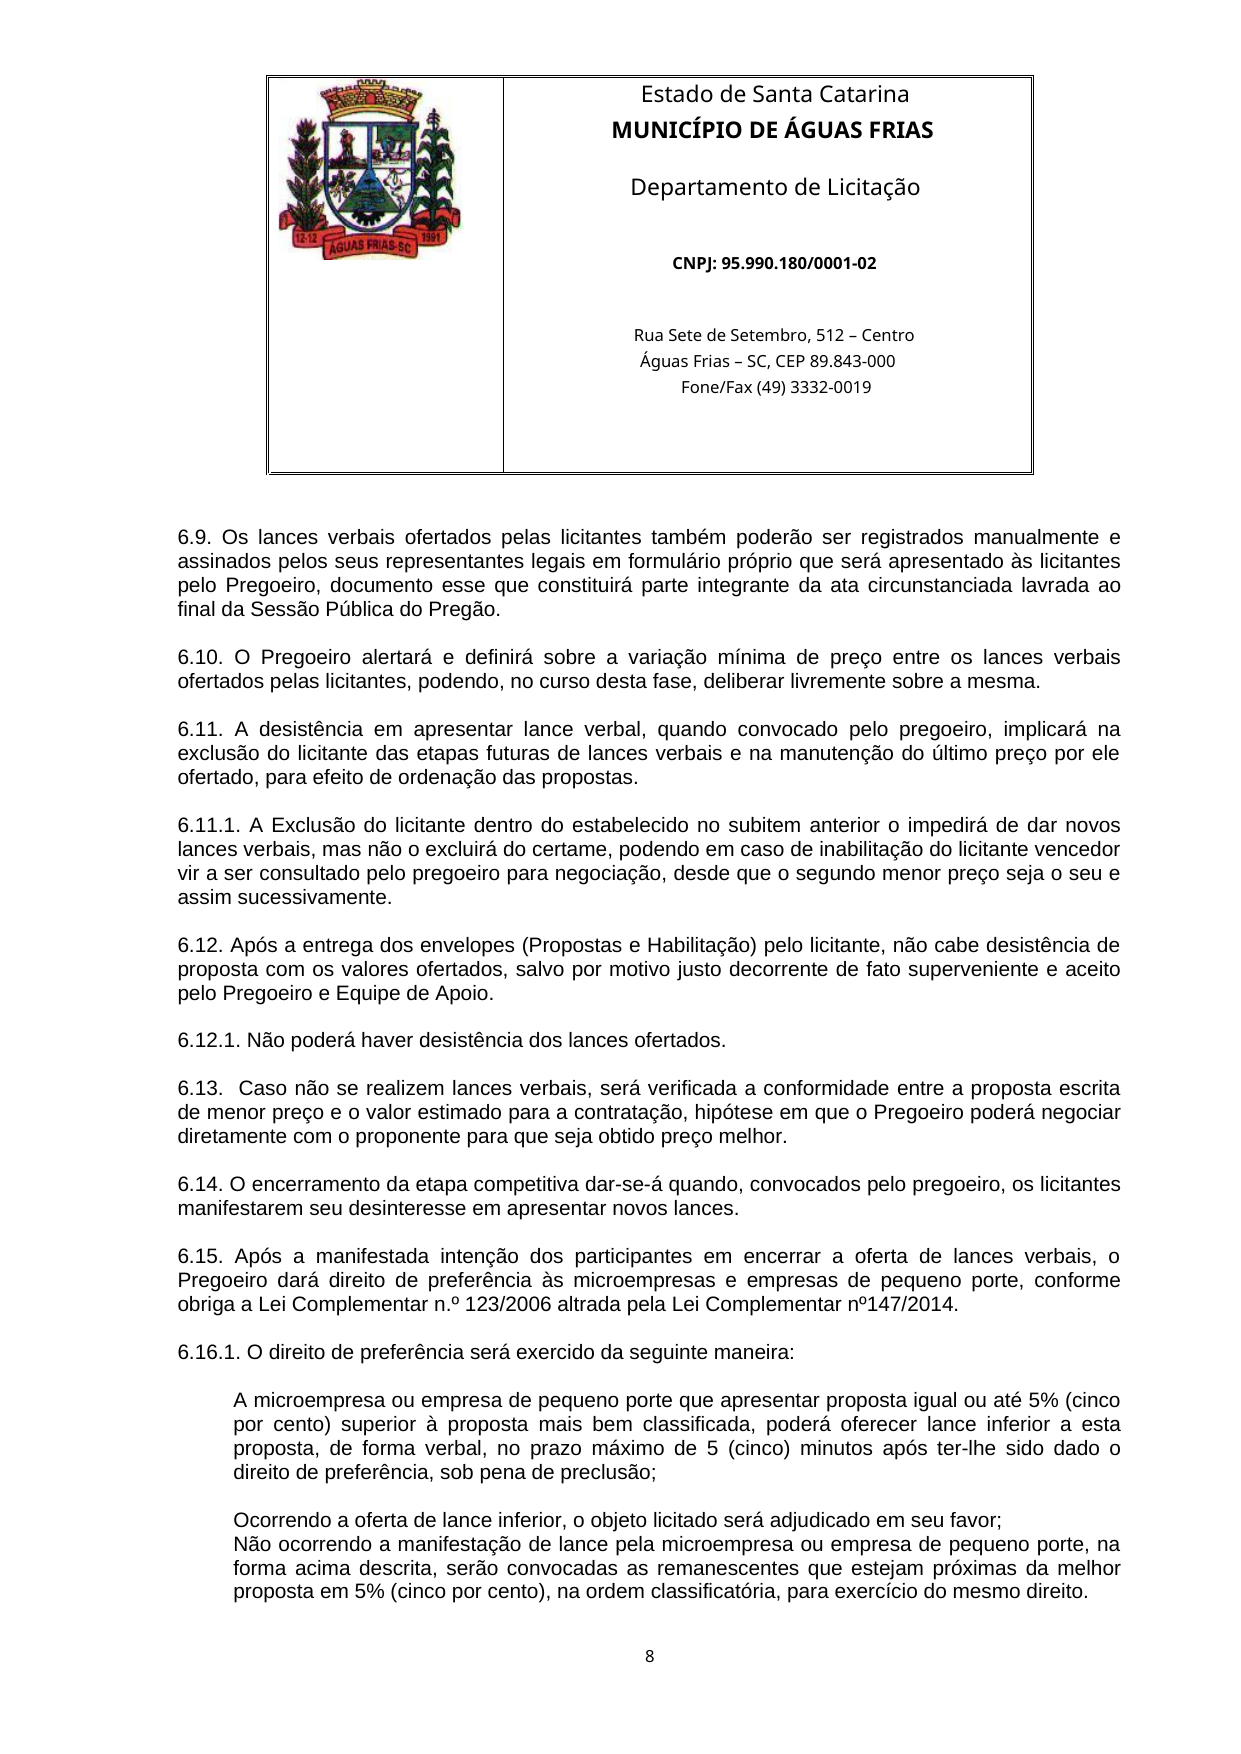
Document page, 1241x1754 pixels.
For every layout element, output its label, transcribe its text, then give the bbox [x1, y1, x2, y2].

text 6.10. O Pregoeiro alertará e definirá sobre a variação mínima de preço entre os lances verbais ofertados pelas licitantes, podendo, no curso desta fase, deliberar livremente sobre a mesma. [177, 645, 1122, 693]
text 6.13. Caso não se realizem lances verbais, será verificada a conformidade entre a proposta escrita de menor preço e o valor estimado para a contratação, hipótese em que o Pregoeiro poderá negociar diretamente com o proponente para que seja obtido preço melhor. [177, 1076, 1122, 1148]
text 6.14. O encerramento da etapa competitiva dar-se-á quando, convocados pelo pregoeiro, os licitantes manifestarem seu desinteresse em apresentar novos lances. [177, 1172, 1122, 1220]
text 6.11.1. A Exclusão do licitante dentro do estabelecido no subitem anterior o impedirá de dar novos lances verbais, mas não o excluirá do certame, podendo em caso de inabilitação do licitante vencedor vir a ser consultado pelo pregoeiro para negociação, desde que o segundo menor preço seja o seu e assim sucessivamente. [177, 813, 1122, 908]
picture [278, 78, 464, 260]
text Não ocorrendo a manifestação de lance pela microempresa ou empresa de pequeno porte, na forma acima descrita, serão convocadas as remanescentes que estejam próximas da melhor proposta em 5% (cinco por cento), na ordem classificatória, para exercício do mesmo direito. [233, 1531, 1122, 1603]
text A microempresa ou empresa de pequeno porte que apresentar proposta igual ou até 5% (cinco por cento) superior à proposta mais bem classificada, poderá oferecer lance inferior a esta proposta, de forma verbal, no prazo máximo de 5 (cinco) minutos após ter-lhe sido dado o direito de preferência, sob pena de preclusão; [233, 1388, 1122, 1483]
text 6.12.1. Não poderá haver desistência dos lances ofertados. [177, 1028, 1122, 1052]
text 6.9. Os lances verbais ofertados pelas licitantes também poderão ser registrados manualmente e assinados pelos seus representantes legais em formulário próprio que será apresentado às licitantes pelo Pregoeiro, documento esse que constituirá parte integrante da ata circunstanciada lavrada ao final da Sessão Pública do Pregão. [177, 525, 1122, 621]
text 6.15. Após a manifestada intenção dos participantes em encerrar a oferta de lances verbais, o Pregoeiro dará direito de preferência às microempresas e empresas de pequeno porte, conforme obriga a Lei Complementar n.º 123/2006 altrada pela Lei Complementar nº147/2014. [177, 1244, 1122, 1316]
text Ocorrendo a oferta de lance inferior, o objeto licitado será adjudicado em seu favor; [177, 1507, 1122, 1531]
text 6.12. Após a entrega dos envelopes (Propostas e Habilitação) pelo licitante, não cabe desistência de proposta com os valores ofertados, salvo por motivo justo decorrente de fato superveniente e aceito pelo Pregoeiro e Equipe de Apoio. [177, 932, 1122, 1004]
text 6.16.1. O direito de preferência será exercido da seguinte maneira: [177, 1340, 1122, 1364]
text 6.11. A desistência em apresentar lance verbal, quando convocado pelo pregoeiro, implicará na exclusão do licitante das etapas futuras de lances verbais e na manutenção do último preço por ele ofertado, para efeito de ordenação das propostas. [177, 717, 1122, 789]
